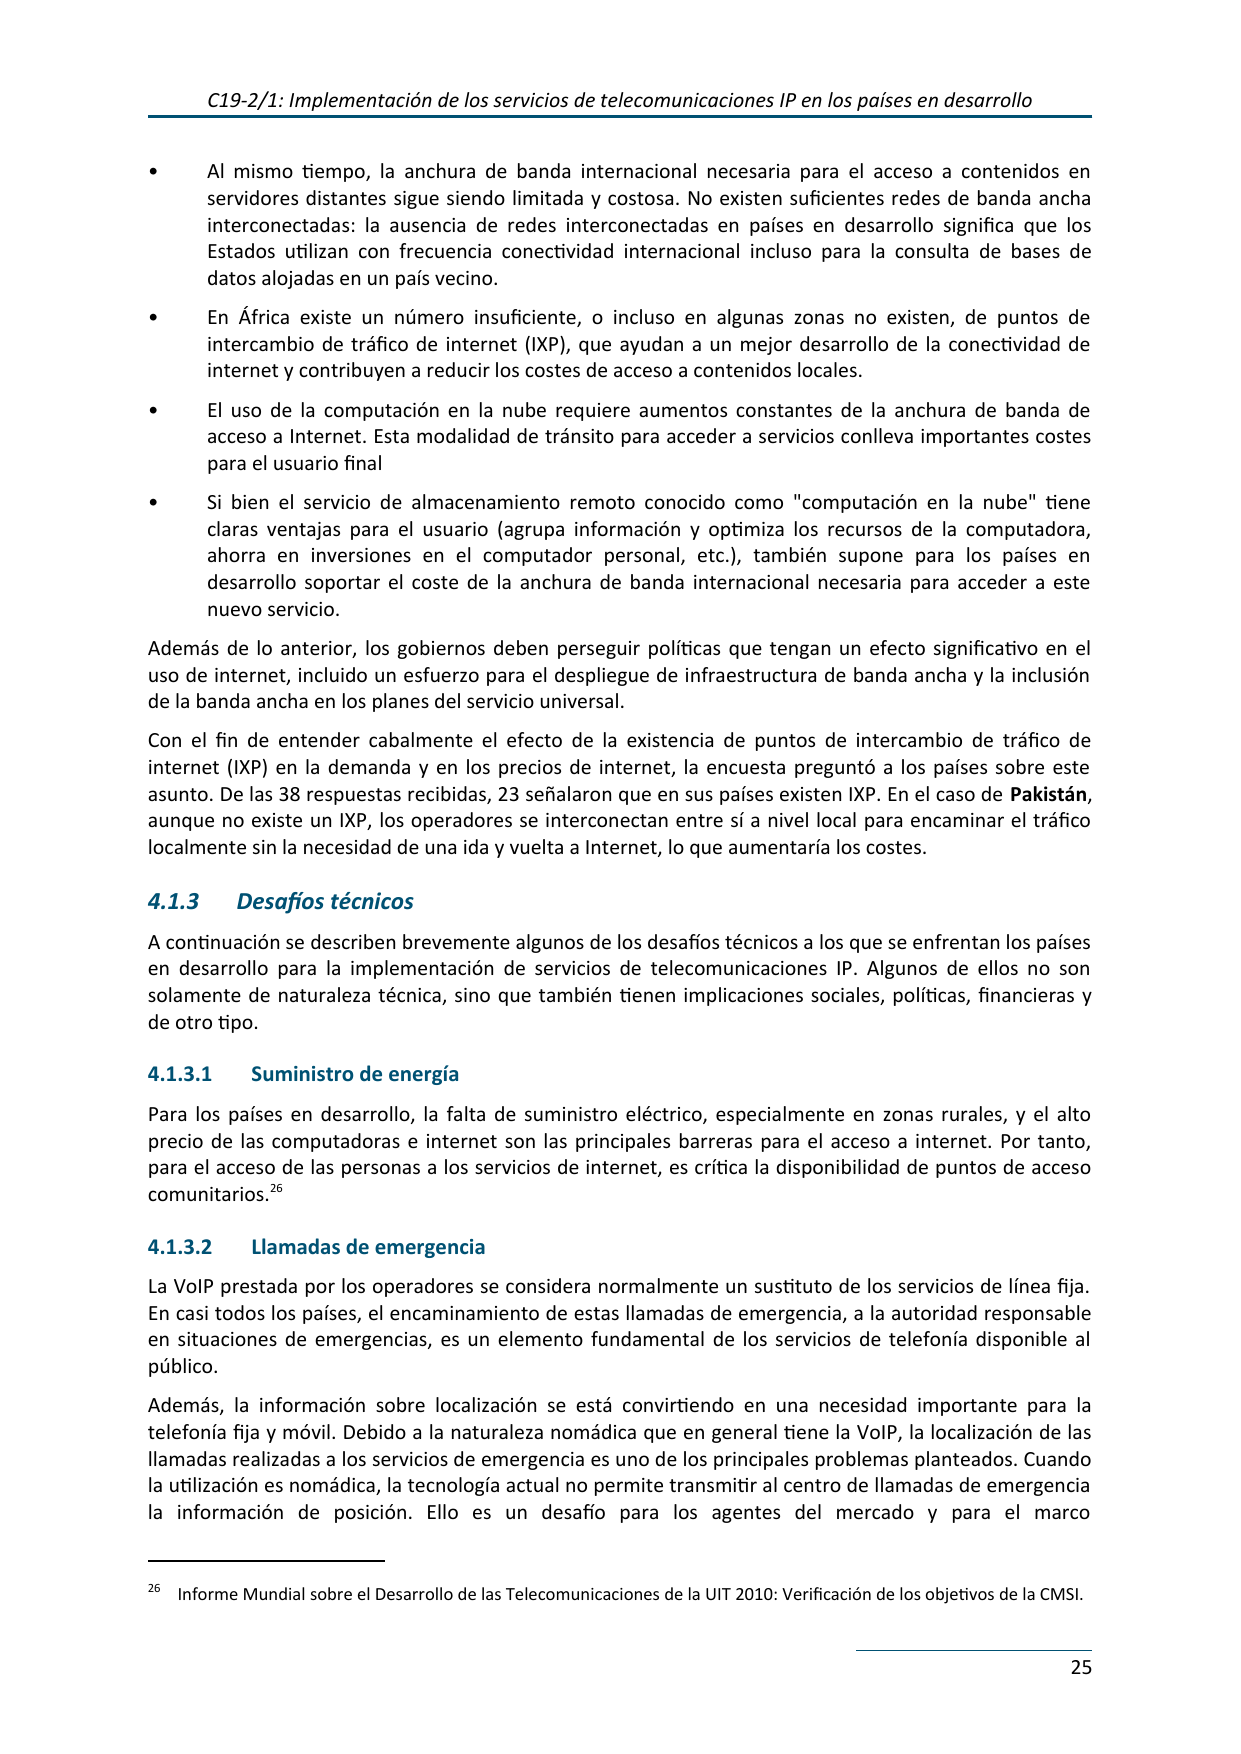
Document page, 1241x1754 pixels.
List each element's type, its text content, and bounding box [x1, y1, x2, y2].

text • Si bien el servicio de almacenamiento remoto conocido como "computación en la nube" tiene claras ventajas para el usuario (agrupa información y optimiza los recursos de la computadora, ahorra en inversiones en el computador personal, etc.), también supone para los países en desarrollo soportar el coste de la anchura de banda internacional necesaria para acceder a este nuevo servicio. [148, 488, 1092, 622]
text Con el fin de entender cabalmente el efecto de la existencia de puntos de intercambio de tráfico de internet (IXP) en la demanda y en los precios de internet, la encuesta preguntó a los países sobre este asunto. De las 38 respuestas recibidas, 23 señalaron que en sus países existen IXP. En el caso de Pakistán, aunque no existe un IXP, los operadores se interconectan entre sí a nivel local para encaminar el tráfico localmente sin la necesidad de una ida y vuelta a Internet, lo que aumentaría los costes. [148, 727, 1092, 860]
text Para los países en desarrollo, la falta de suministro eléctrico, especialmente en zonas rurales, y el alto precio de las computadoras e internet son las principales barreras para el acceso a internet. Por tanto, para el acceso de las personas a los servicios de internet, es crítica la disponibilidad de puntos de acceso comunitarios. [148, 1100, 1092, 1207]
subtitle 4.1.3.1 Suministro de energía [148, 1059, 1092, 1088]
text Además de lo anterior, los gobiernos deben perseguir políticas que tengan un efecto significativo en el uso de internet, incluido un esfuerzo para el despliegue de infraestructura de banda ancha y la inclusión de la banda ancha en los planes del servicio universal. [148, 634, 1092, 714]
text A continuación se describen brevemente algunos de los desafíos técnicos a los que se enfrentan los países en desarrollo para la implementación de servicios de telecomunicaciones IP. Algunos de ellos no son solamente de naturaleza técnica, sino que también tienen implicaciones sociales, políticas, financieras y de otro tipo. [148, 928, 1092, 1034]
text • En África existe un número insuficiente, o incluso en algunas zonas no existen, de puntos de intercambio de tráfico de internet (IXP), que ayudan a un mejor desarrollo de la conectividad de internet y contribuyen a reducir los costes de acceso a contenidos locales. [148, 303, 1092, 383]
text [148, 1391, 1092, 1525]
text La VoIP prestada por los operadores se considera normalmente un sustituto de los servicios de línea fija. En casi todos los países, el encaminamiento de estas llamadas de emergencia, a la autoridad responsable en situaciones de emergencias, es un elemento fundamental de los servicios de telefonía disponible al público. [148, 1272, 1092, 1379]
subtitle 4.1.3.2 Llamadas de emergencia [148, 1232, 1092, 1260]
subtitle 4.1.3 Desafíos técnicos [148, 885, 1092, 915]
text • Al mismo tiempo, la anchura de banda internacional necesaria para el acceso a contenidos en servidores distantes sigue siendo limitada y costosa. No existen suficientes redes de banda ancha interconectadas: la ausencia de redes interconectadas en países en desarrollo significa que los Estados utilizan con frecuencia conectividad internacional incluso para la consulta de bases de datos alojadas en un país vecino. [148, 157, 1092, 291]
text • El uso de la computación en la nube requiere aumentos constantes de la anchura de banda de acceso a Internet. Esta modalidad de tránsito para acceder a servicios conlleva importantes costes para el usuario final [148, 396, 1092, 476]
